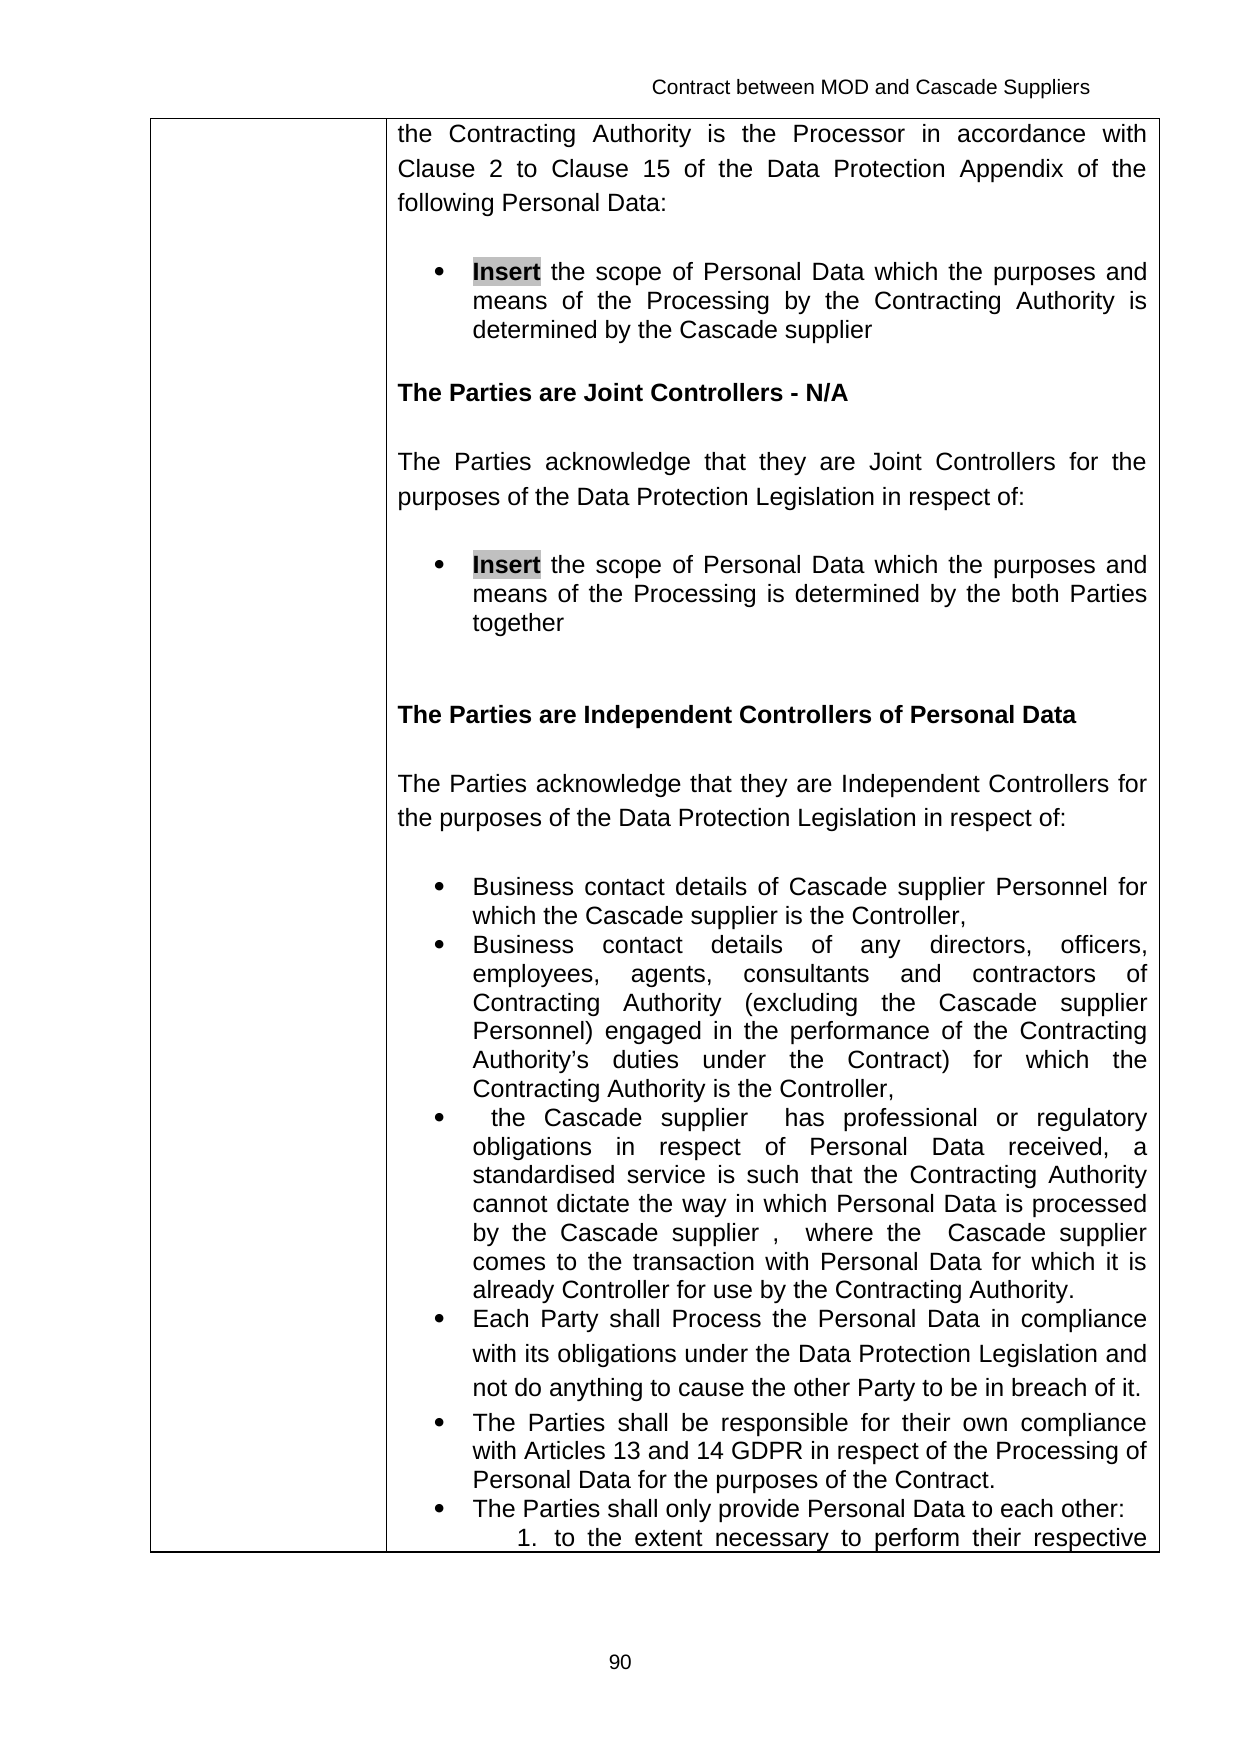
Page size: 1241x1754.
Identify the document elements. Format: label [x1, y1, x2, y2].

table_cell [387, 119, 1159, 1551]
table_cell [151, 119, 386, 1551]
